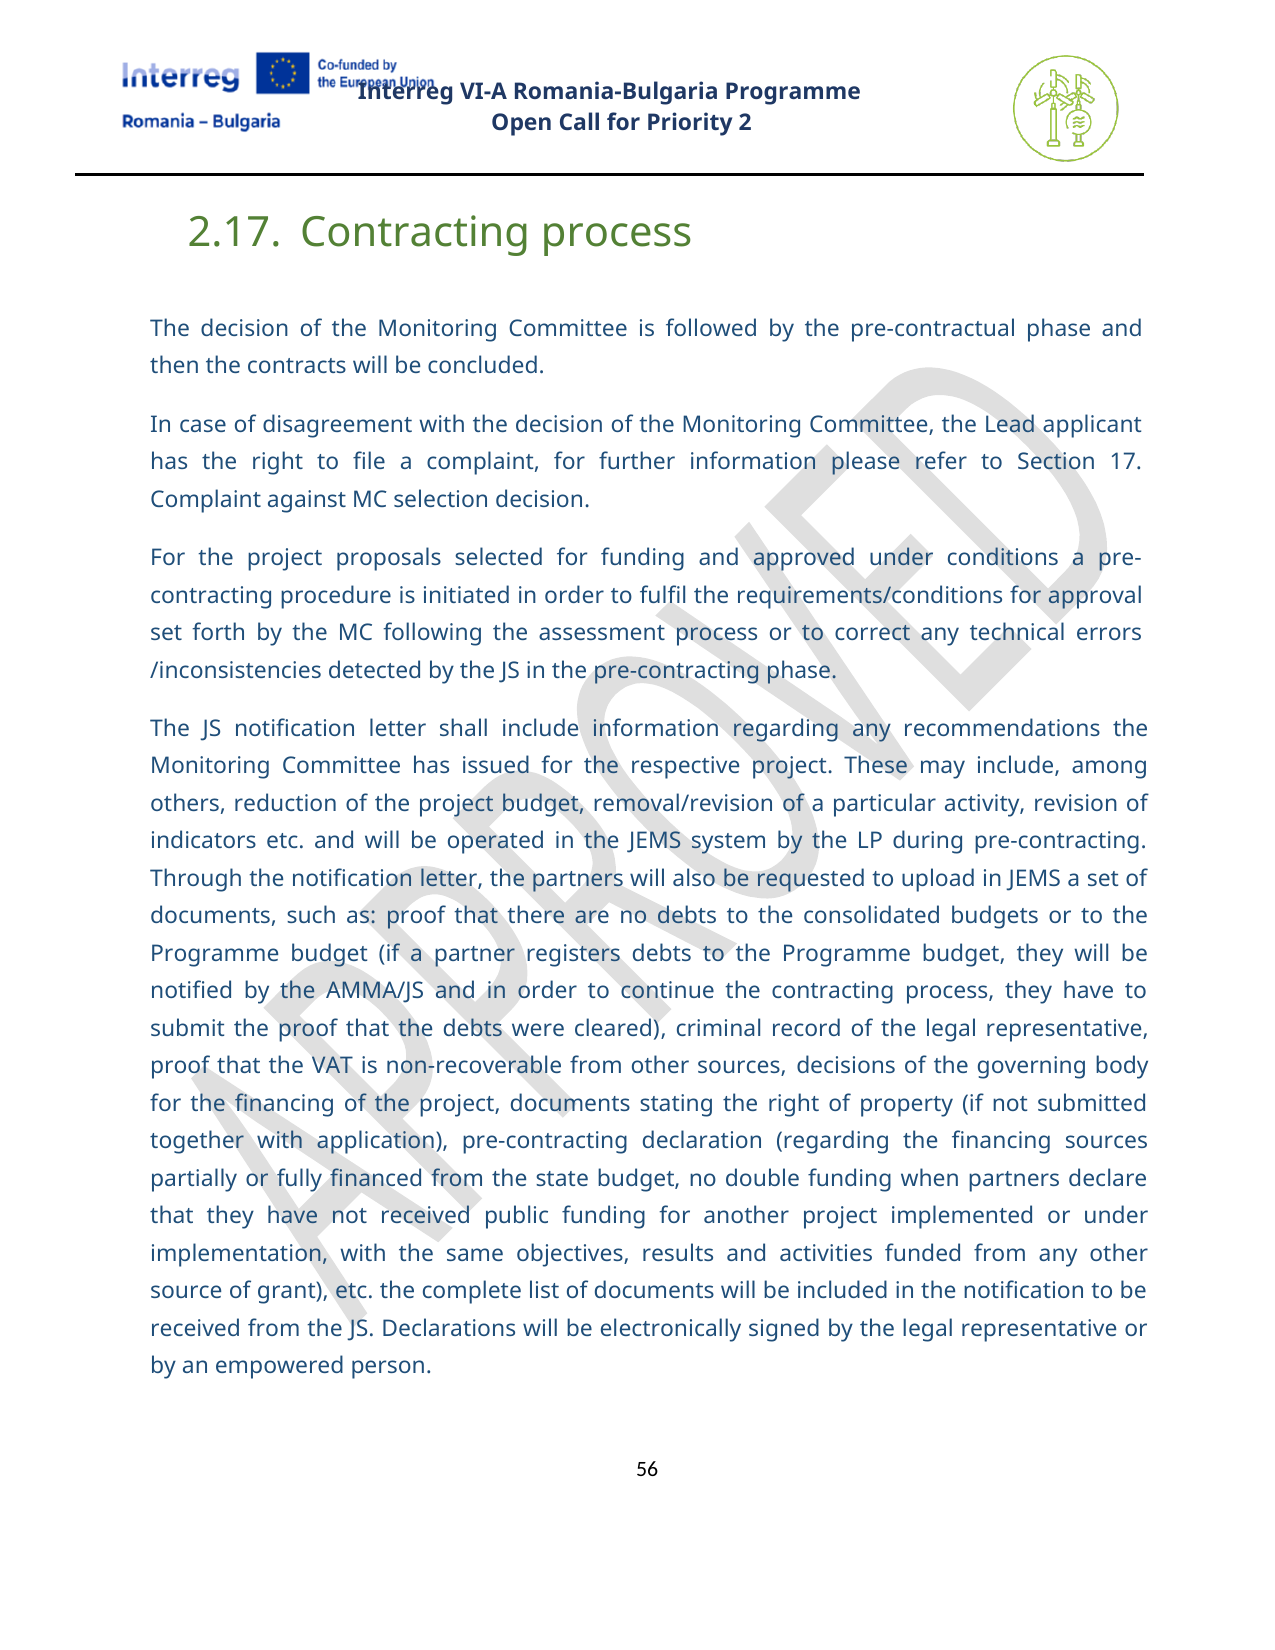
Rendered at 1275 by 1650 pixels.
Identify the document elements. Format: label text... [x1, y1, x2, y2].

text In case of disagreement with the decision of the Monitoring Committee, the Lead applicant has the right to file a complaint, for further information please refer to Section 17. Complaint against MC selection decision. [150, 408, 1144, 514]
picture [1012, 54, 1119, 162]
text The decision of the Monitoring Committee is followed by the pre-contractual phase and then the contracts will be concluded. [150, 312, 1144, 381]
text For the project proposals selected for funding and approved under conditions a pre-contracting procedure is initiated in order to fulfil the requirements/conditions for approval set forth by the MC following the assessment process or to correct any technical errors /inconsistencies detected by the JS in the pre-contracting phase. [150, 541, 1144, 685]
picture [121, 49, 435, 139]
subtitle Contracting process [187, 202, 1144, 259]
text The JS notification letter shall include information regarding any recommendations the Monitoring Committee has issued for the respective project. These may include, among others, reduction of the project budget, removal/revision of a particular activity, revision of indicators etc. and will be operated in the JEMS system by the LP during pre-contracting. Through the notification letter, the partners will also be requested to upload in JEMS a set of documents, such as: proof that there are no debts to the consolidated budgets or to the Programme budget (if a partner registers debts to the Programme budget, they will be notified by the AMMA/JS and in order to continue the contracting process, they have to submit the proof that the debts were cleared), criminal record of the legal representative, proof that the VAT is non-recoverable from other sources, decisions of the governing body for the financing of the project, documents stating the right of property (if not submitted together with application), pre-contracting declaration (regarding the financing sources partially or fully financed from the state budget, no double funding when partners declare that they have not received public funding for another project implemented or under implementation, with the same objectives, results and activities funded from any other source of grant), etc. the complete list of documents will be included in the notification to be received from the JS. Declarations will be electronically signed by the legal representative or by an empowered person. [150, 712, 1149, 1381]
